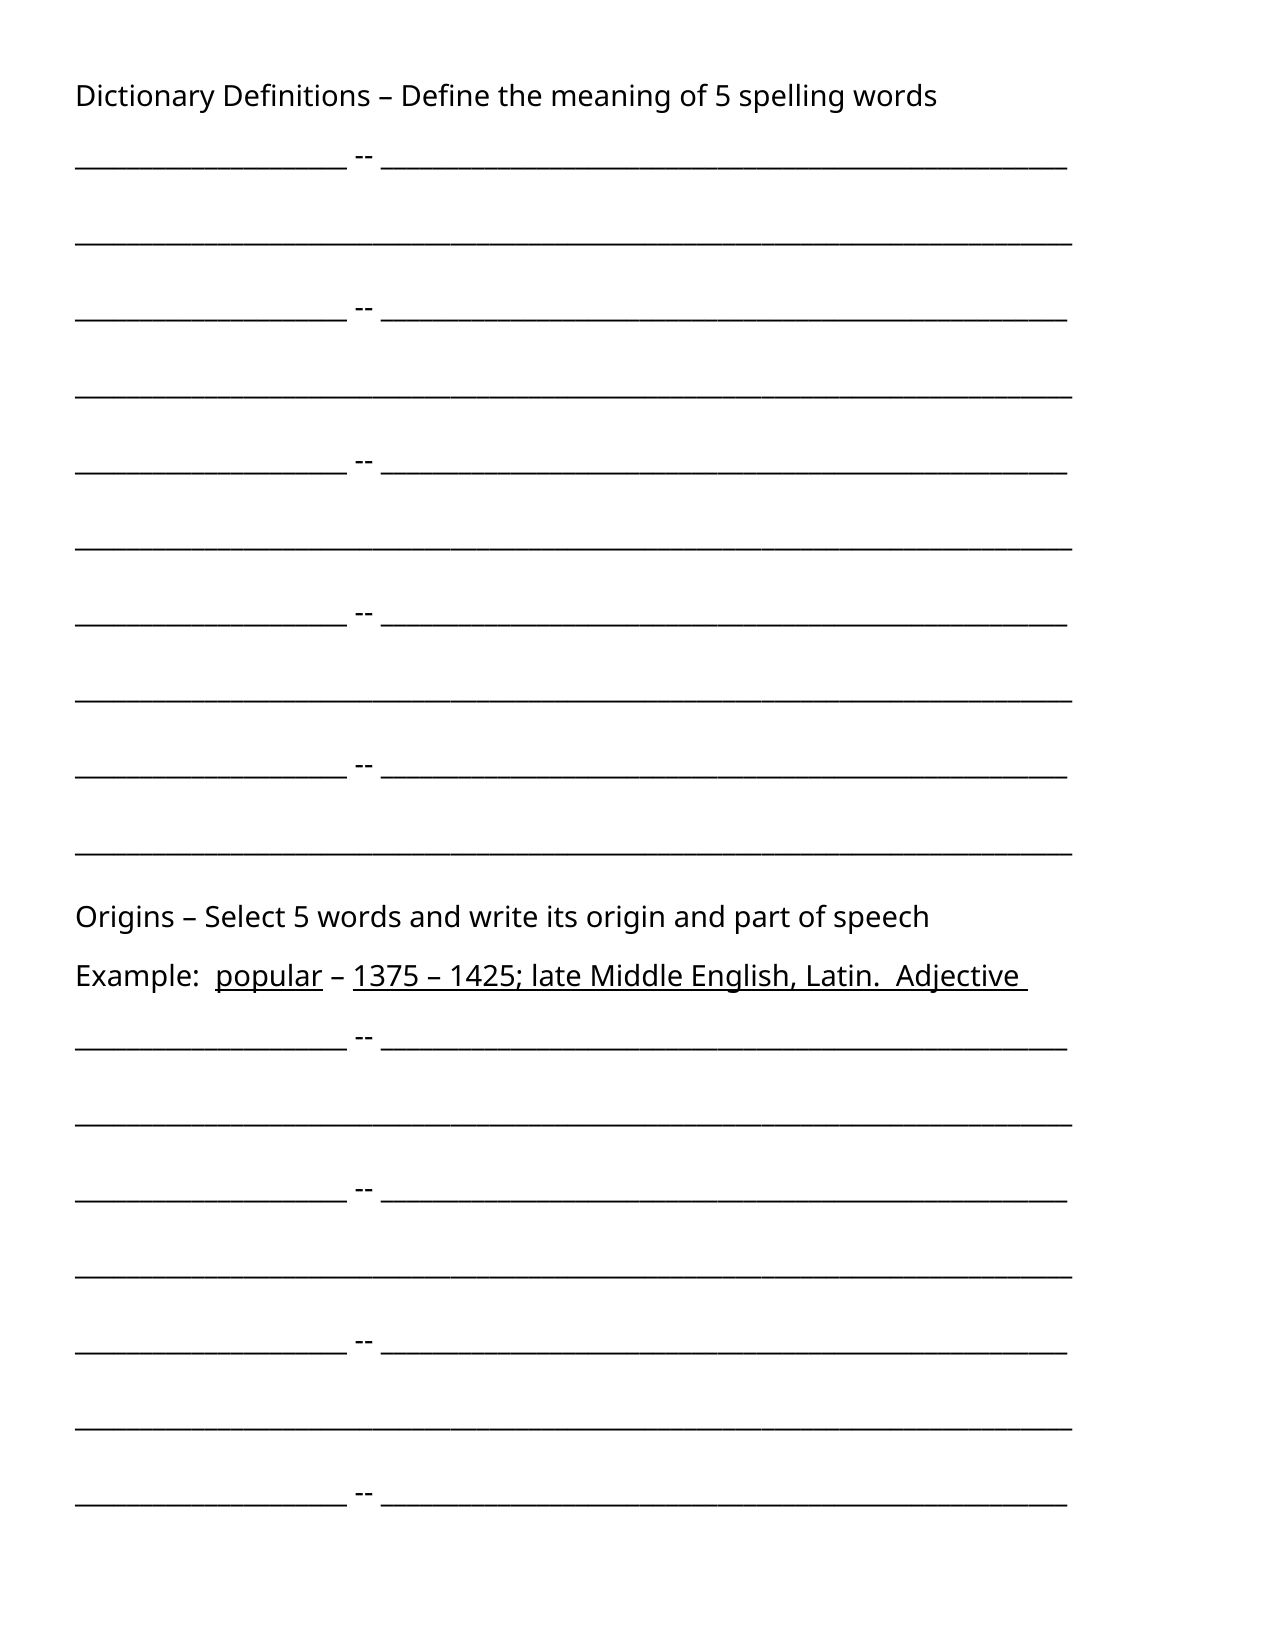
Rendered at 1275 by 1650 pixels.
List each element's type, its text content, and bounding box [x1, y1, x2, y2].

text _____________________ -- _____________________________________________________ [75, 1319, 1200, 1359]
text _____________________________________________________________________________ [75, 820, 1200, 859]
text _____________________________________________________________________________ [75, 363, 1200, 403]
text _____________________________________________________________________________ [75, 1091, 1200, 1131]
text Origins – Select 5 words and write its origin and part of speech [75, 896, 1200, 936]
text Example: popular – 1375 – 1425; late Middle English, Latin. Adjective [75, 955, 1200, 995]
text Dictionary Definitions – Define the meaning of 5 spelling words [75, 75, 1200, 115]
text _____________________ -- _____________________________________________________ [75, 439, 1200, 479]
text _____________________________________________________________________________ [75, 1243, 1200, 1283]
text _____________________ -- _____________________________________________________ [75, 591, 1200, 631]
text _____________________________________________________________________________ [75, 667, 1200, 707]
text _____________________ -- _____________________________________________________ [75, 287, 1200, 326]
text _____________________ -- _____________________________________________________ [75, 1015, 1200, 1054]
text _____________________ -- _____________________________________________________ [75, 1167, 1200, 1207]
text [75, 1472, 1200, 1511]
text _____________________________________________________________________________ [75, 211, 1200, 250]
text _____________________________________________________________________________ [75, 515, 1200, 555]
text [75, 1396, 1200, 1435]
text _____________________ -- _____________________________________________________ [75, 134, 1200, 174]
text _____________________ -- _____________________________________________________ [75, 744, 1200, 783]
